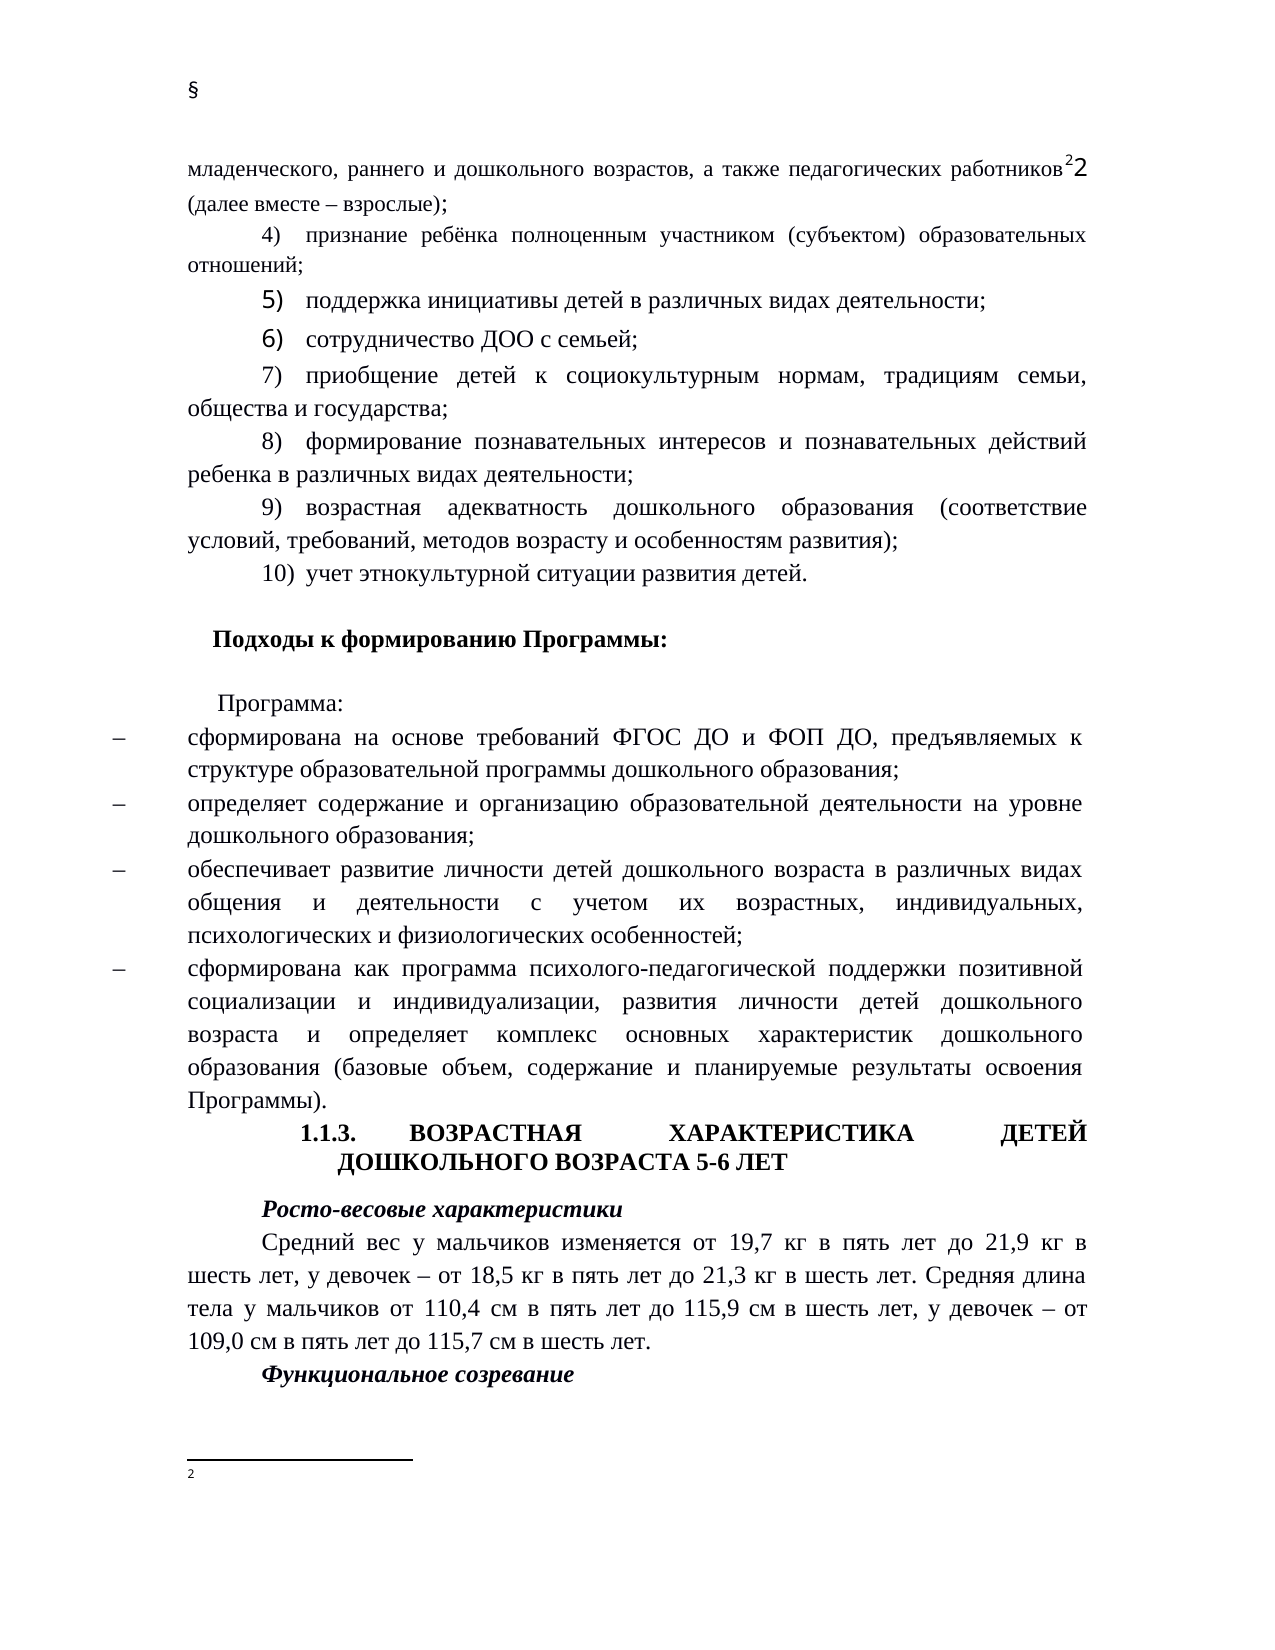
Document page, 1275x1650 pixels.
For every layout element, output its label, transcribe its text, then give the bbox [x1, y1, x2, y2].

list сформирована на основе требований ФГОС ДО и ФОП ДО, предъявляемых к структуре образовательной программы дошкольного образования; [113, 722, 1083, 783]
list Функциональное созревание [187, 1359, 1087, 1388]
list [187, 150, 1087, 217]
list определяет содержание и организацию образовательной деятельности на уровне дошкольного образования; [113, 788, 1083, 849]
list возрастная адекватность дошкольного образования (соответствие условий, требований, методов возрасту и особенностям развития); [187, 492, 1087, 554]
list обеспечивает развитие личности детей дошкольного возраста в различных видах общения и деятельности с учетом их возрастных, индивидуальных, психологических и физиологических особенностей; [113, 854, 1083, 948]
list ВОЗРАСТНАЯ ХАРАКТЕРИСТИКА ДЕТЕЙ ДОШКОЛЬНОГО ВОЗРАСТА 5-6 ЛЕТ [300, 1118, 1087, 1175]
list учет этнокультурной ситуации развития детей. [187, 558, 1087, 587]
text Программа: [217, 688, 1083, 717]
list приобщение детей к социокультурным нормам, традициям семьи, общества и государства; [187, 360, 1087, 422]
text Подходы к формированию Программы: [187, 624, 1087, 653]
list сотрудничество ДОО с семьей; [187, 321, 1087, 355]
list формирование познавательных интересов и познавательных действий ребенка в различных видах деятельности; [187, 426, 1087, 488]
list поддержка инициативы детей в различных видах деятельности; [187, 282, 1087, 316]
list Росто-весовые характеристики [187, 1194, 1087, 1223]
list сформирована как программа психолого-педагогической поддержки позитивной социализации и индивидуализации, развития личности детей дошкольного возраста и определяет комплекс основных характеристик дошкольного образования (базовые объем, содержание и планируемые результаты освоения Программы). [113, 953, 1083, 1113]
list признание ребёнка полноценным участником (субъектом) образовательных отношений; [187, 221, 1087, 278]
text Средний вес у мальчиков изменяется от 19,7 кг в пять лет до 21,9 кг в шесть лет, у девочек – от 18,5 кг в пять лет до 21,3 кг в шесть лет. Средняя длина тела у мальчиков от 110,4 см в пять лет до 115,9 см в шесть лет, у девочек – от 109,0 см в пять лет до 115,7 см в шесть лет. [187, 1227, 1087, 1355]
